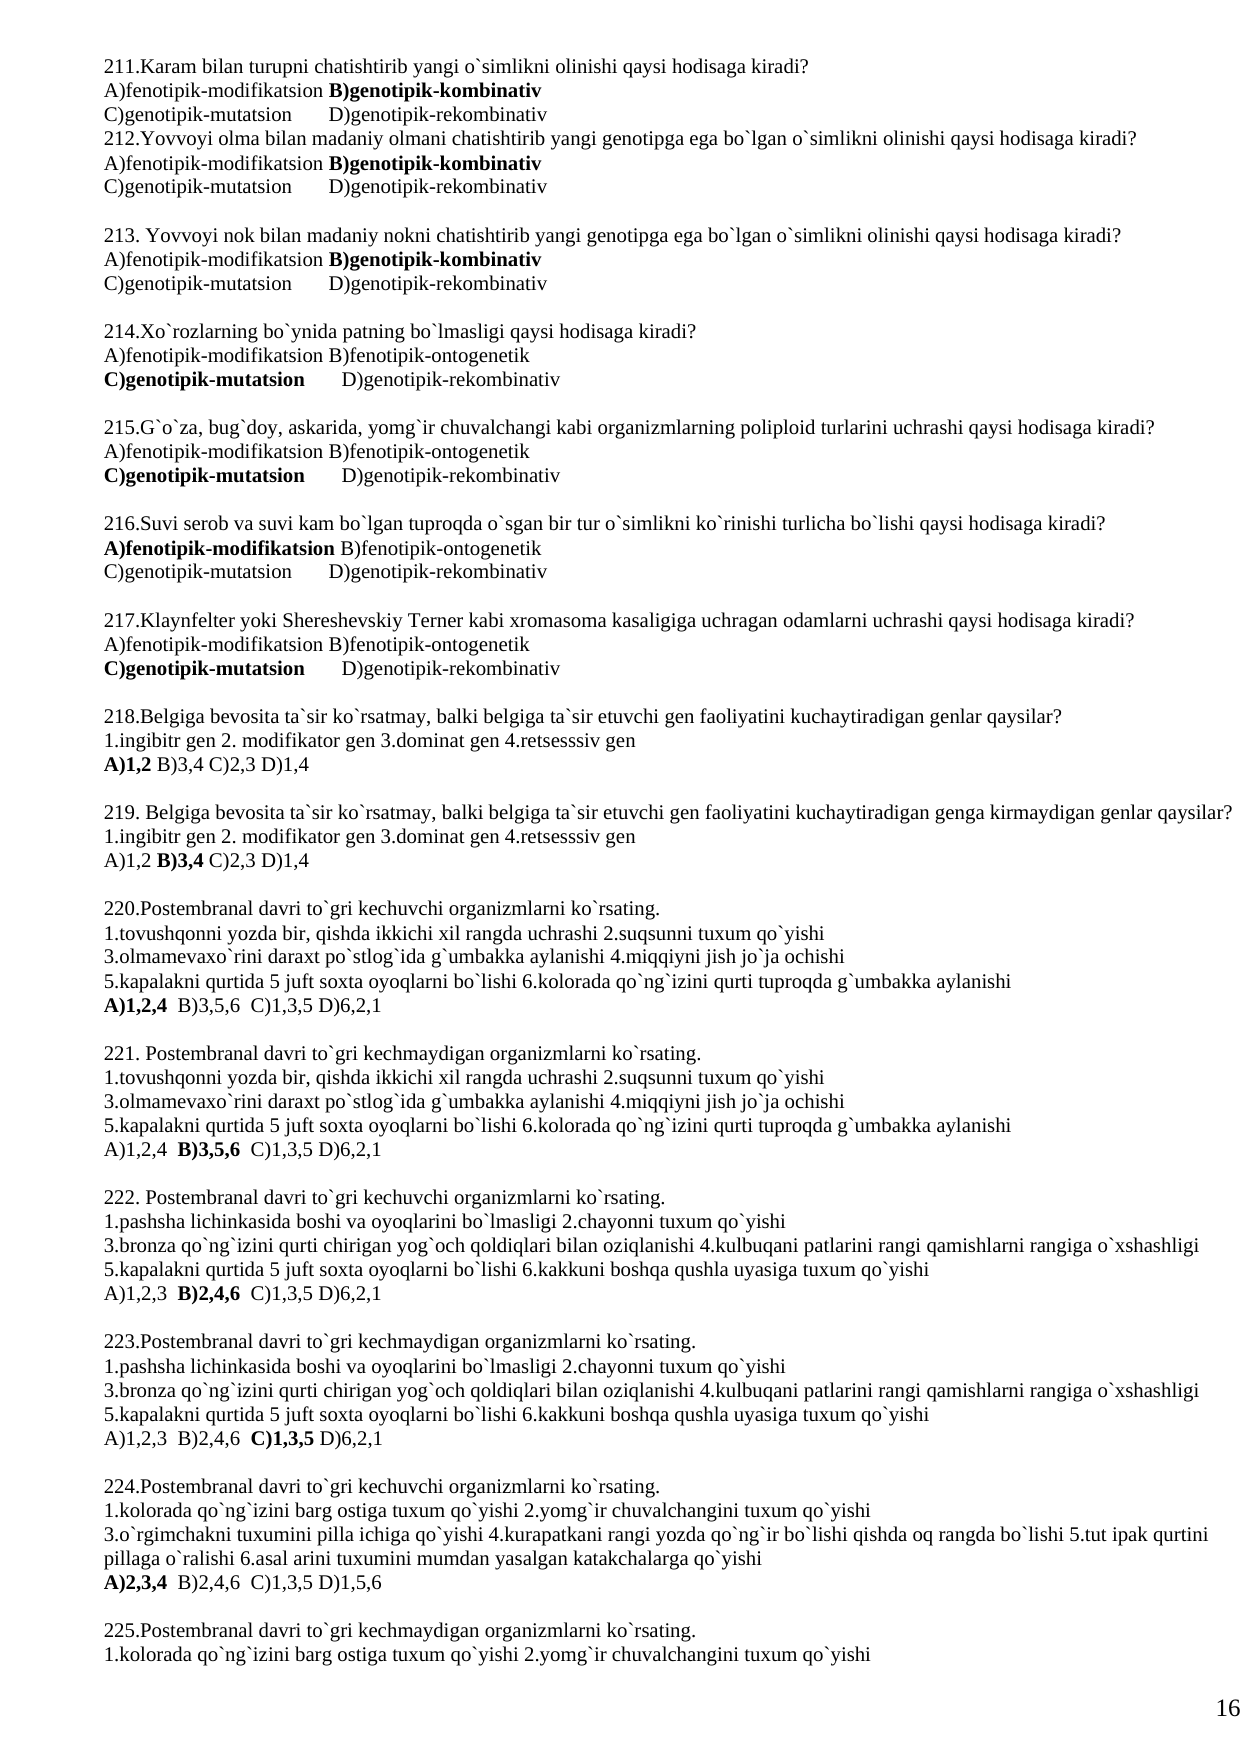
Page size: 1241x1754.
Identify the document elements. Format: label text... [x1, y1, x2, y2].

text 222. Postembranal davri to`gri kechuvchi organizmlarni ko`rsating. [103, 1185, 1240, 1209]
text 213. Yovvoyi nok bilan madaniy nokni chatishtirib yangi genotipga ega bo`lgan o`simlikni olinishi qaysi hodisaga kiradi? [103, 223, 1240, 247]
text 5.kapalakni qurtida 5 juft soxta oyoqlarni bo`lishi 6.kolorada qo`ng`izini qurti tuproqda g`umbakka aylanishi [103, 1113, 1240, 1137]
text 224.Postembranal davri to`gri kechuvchi organizmlarni ko`rsating. [103, 1474, 1240, 1498]
text C)genotipik-mutatsion D)genotipik-rekombinativ [103, 463, 1240, 487]
text 214.Xo`rozlarning bo`ynida patning bo`lmasligi qaysi hodisaga kiradi? [103, 319, 1240, 343]
text 217.Klaynfelter yoki Shereshevskiy Terner kabi xromasoma kasaligiga uchragan odamlarni uchrashi qaysi hodisaga kiradi? [103, 608, 1240, 632]
text A)1,2,4 B)3,5,6 C)1,3,5 D)6,2,1 [103, 1137, 1240, 1161]
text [103, 1570, 1240, 1594]
text 1.kolorada qo`ng`izini barg ostiga tuxum qo`yishi 2.yomg`ir chuvalchangini tuxum qo`yishi [103, 1498, 1240, 1522]
text A)1,2 B)3,4 C)2,3 D)1,4 [103, 848, 1240, 872]
text C)genotipik-mutatsion D)genotipik-rekombinativ [103, 559, 1240, 583]
text C)genotipik-mutatsion D)genotipik-rekombinativ [103, 367, 1240, 391]
text A)1,2,3 B)2,4,6 C)1,3,5 D)6,2,1 [103, 1281, 1240, 1305]
text 1.ingibitr gen 2. modifikator gen 3.dominat gen 4.retsesssiv gen [103, 728, 1240, 752]
text 211.Karam bilan turupni chatishtirib yangi o`simlikni olinishi qaysi hodisaga kiradi? [103, 54, 1240, 78]
text A)fenotipik-modifikatsion B)fenotipik-ontogenetik [103, 535, 1240, 559]
text A)1,2 B)3,4 C)2,3 D)1,4 [103, 752, 1240, 776]
text 1.tovushqonni yozda bir, qishda ikkichi xil rangda uchrashi 2.suqsunni tuxum qo`yishi [103, 1065, 1240, 1089]
text A)fenotipik-modifikatsion B)fenotipik-ontogenetik [103, 439, 1240, 463]
text 3.bronza qo`ng`izini qurti chirigan yog`och qoldiqlari bilan oziqlanishi 4.kulbuqani patlarini rangi qamishlarni rangiga o`xshashligi 5.kapalakni qurtida 5 juft soxta oyoqlarni bo`lishi 6.kakkuni boshqa qushla uyasiga tuxum qo`yishi [103, 1378, 1240, 1426]
text 3.bronza qo`ng`izini qurti chirigan yog`och qoldiqlari bilan oziqlanishi 4.kulbuqani patlarini rangi qamishlarni rangiga o`xshashligi 5.kapalakni qurtida 5 juft soxta oyoqlarni bo`lishi 6.kakkuni boshqa qushla uyasiga tuxum qo`yishi [103, 1233, 1240, 1281]
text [103, 1522, 1240, 1570]
text A)fenotipik-modifikatsion B)genotipik-kombinativ [103, 247, 1240, 271]
text 1.pashsha lichinkasida boshi va oyoqlarini bo`lmasligi 2.chayonni tuxum qo`yishi [103, 1209, 1240, 1233]
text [103, 102, 1240, 126]
text 212.Yovvoyi olma bilan madaniy olmani chatishtirib yangi genotipga ega bo`lgan o`simlikni olinishi qaysi hodisaga kiradi? [103, 126, 1240, 150]
text A)fenotipik-modifikatsion B)fenotipik-ontogenetik [103, 632, 1240, 656]
text 221. Postembranal davri to`gri kechmaydigan organizmlarni ko`rsating. [103, 1041, 1240, 1065]
text A)fenotipik-modifikatsion B)fenotipik-ontogenetik [103, 343, 1240, 367]
text A)1,2,3 B)2,4,6 C)1,3,5 D)6,2,1 [103, 1426, 1240, 1450]
text 1.ingibitr gen 2. modifikator gen 3.dominat gen 4.retsesssiv gen [103, 824, 1240, 848]
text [103, 1642, 1240, 1666]
text C)genotipik-mutatsion D)genotipik-rekombinativ [103, 656, 1240, 680]
text 223.Postembranal davri to`gri kechmaydigan organizmlarni ko`rsating. [103, 1329, 1240, 1353]
text C)genotipik-mutatsion D)genotipik-rekombinativ [103, 271, 1240, 295]
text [103, 78, 1240, 102]
text 219. Belgiga bevosita ta`sir ko`rsatmay, balki belgiga ta`sir etuvchi gen faoliyatini kuchaytiradigan genga kirmaydigan genlar qaysilar? [103, 800, 1240, 824]
text 216.Suvi serob va suvi kam bo`lgan tuproqda o`sgan bir tur o`simlikni ko`rinishi turlicha bo`lishi qaysi hodisaga kiradi? [103, 511, 1240, 535]
text 3.olmamevaxo`rini daraxt po`stlog`ida g`umbakka aylanishi 4.miqqiyni jish jo`ja ochishi [103, 944, 1240, 968]
text 218.Belgiga bevosita ta`sir ko`rsatmay, balki belgiga ta`sir etuvchi gen faoliyatini kuchaytiradigan genlar qaysilar? [103, 704, 1240, 728]
text 225.Postembranal davri to`gri kechmaydigan organizmlarni ko`rsating. [103, 1618, 1240, 1642]
text C)genotipik-mutatsion D)genotipik-rekombinativ [103, 174, 1240, 198]
text 5.kapalakni qurtida 5 juft soxta oyoqlarni bo`lishi 6.kolorada qo`ng`izini qurti tuproqda g`umbakka aylanishi [103, 968, 1240, 993]
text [103, 150, 1240, 174]
text 3.olmamevaxo`rini daraxt po`stlog`ida g`umbakka aylanishi 4.miqqiyni jish jo`ja ochishi [103, 1089, 1240, 1113]
text 1.pashsha lichinkasida boshi va oyoqlarini bo`lmasligi 2.chayonni tuxum qo`yishi [103, 1353, 1240, 1378]
text A)1,2,4 B)3,5,6 C)1,3,5 D)6,2,1 [103, 993, 1240, 1017]
text 215.G`o`za, bug`doy, askarida, yomg`ir chuvalchangi kabi organizmlarning poliploid turlarini uchrashi qaysi hodisaga kiradi? [103, 415, 1240, 439]
text 220.Postembranal davri to`gri kechuvchi organizmlarni ko`rsating. [103, 896, 1240, 920]
text 1.tovushqonni yozda bir, qishda ikkichi xil rangda uchrashi 2.suqsunni tuxum qo`yishi [103, 920, 1240, 944]
